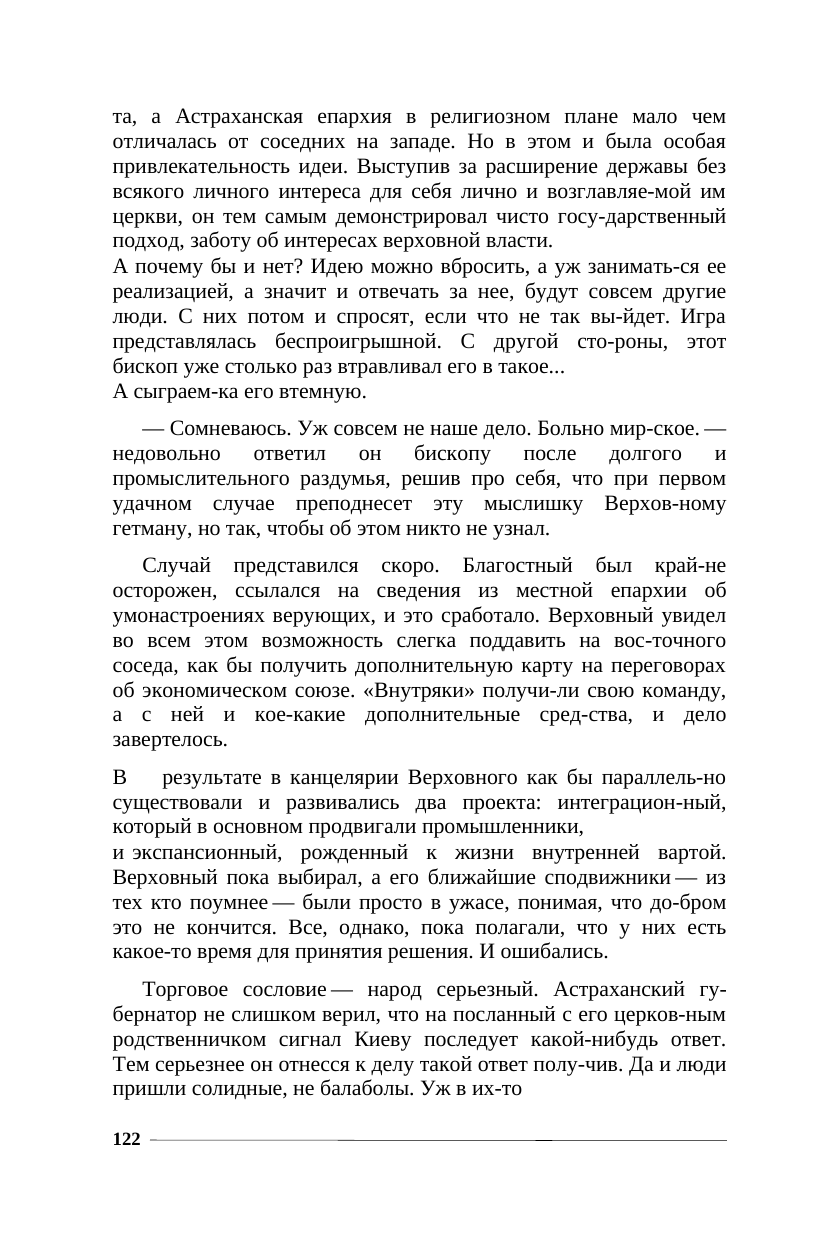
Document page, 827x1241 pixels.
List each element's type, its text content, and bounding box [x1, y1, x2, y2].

list почему бы и нет? Идею можно вбросить, а уж занимать-ся ее реализацией, а значит и отвечать за нее, будут совсем другие люди. С них потом и спросят, если что не так вы-йдет. Игра представлялась беспроигрышной. С другой сто-роны, этот бископ уже столько раз втравливал его в такое... [112, 254, 727, 378]
text та, а Астраханская епархия в религиозном плане мало чем отличалась от соседних на западе. Но в этом и была особая привлекательность идеи. Выступив за расширение державы без всякого личного интереса для себя лично и возглавляе-мой им церкви, он тем самым демонстрировал чисто госу-дарственный подход, заботу об интересах верховной власти. [112, 104, 727, 253]
text — Сомневаюсь. Уж совсем не наше дело. Больно мир-ское. — недовольно ответил он бископу после долгого и промыслительного раздумья, решив про себя, что при первом удачном случае преподнесет эту мыслишку Верхов-ному гетману, но так, чтобы об этом никто не узнал. [112, 416, 727, 540]
text Случай представился скоро. Благостный был край-не осторожен, ссылался на сведения из местной епархии об умонастроениях верующих, и это сработало. Верховный увидел во всем этом возможность слегка поддавить на вос-точного соседа, как бы получить дополнительную карту на переговорах об экономическом союзе. «Внутряки» получи-ли свою команду, а с ней и кое-какие дополнительные сред-ства, и дело завертелось. [112, 553, 727, 751]
list экспансионный, рожденный к жизни внутренней вартой. Верховный пока выбирал, а его ближайшие сподвижники — из тех кто поумнее — были просто в ужасе, понимая, что до-бром это не кончится. Все, однако, пока полагали, что у них есть какое-то время для принятия решения. И ошибались. [112, 840, 727, 964]
text 122 [112, 1127, 727, 1149]
text Торговое сословие — народ серьезный. Астраханский гу-бернатор не слишком верил, что на посланный с его церков-ным родственничком сигнал Киеву последует какой-нибудь ответ. Тем серьезнее он отнесся к делу такой ответ полу-чив. Да и люди пришли солидные, не балаболы. Уж в их-то [112, 977, 727, 1101]
list сыграем-ка его втемную. [112, 378, 727, 403]
list результате в канцелярии Верховного как бы параллель-но существовали и развивались два проекта: интеграцион-ный, который в основном продвигали промышленники, [112, 764, 727, 839]
